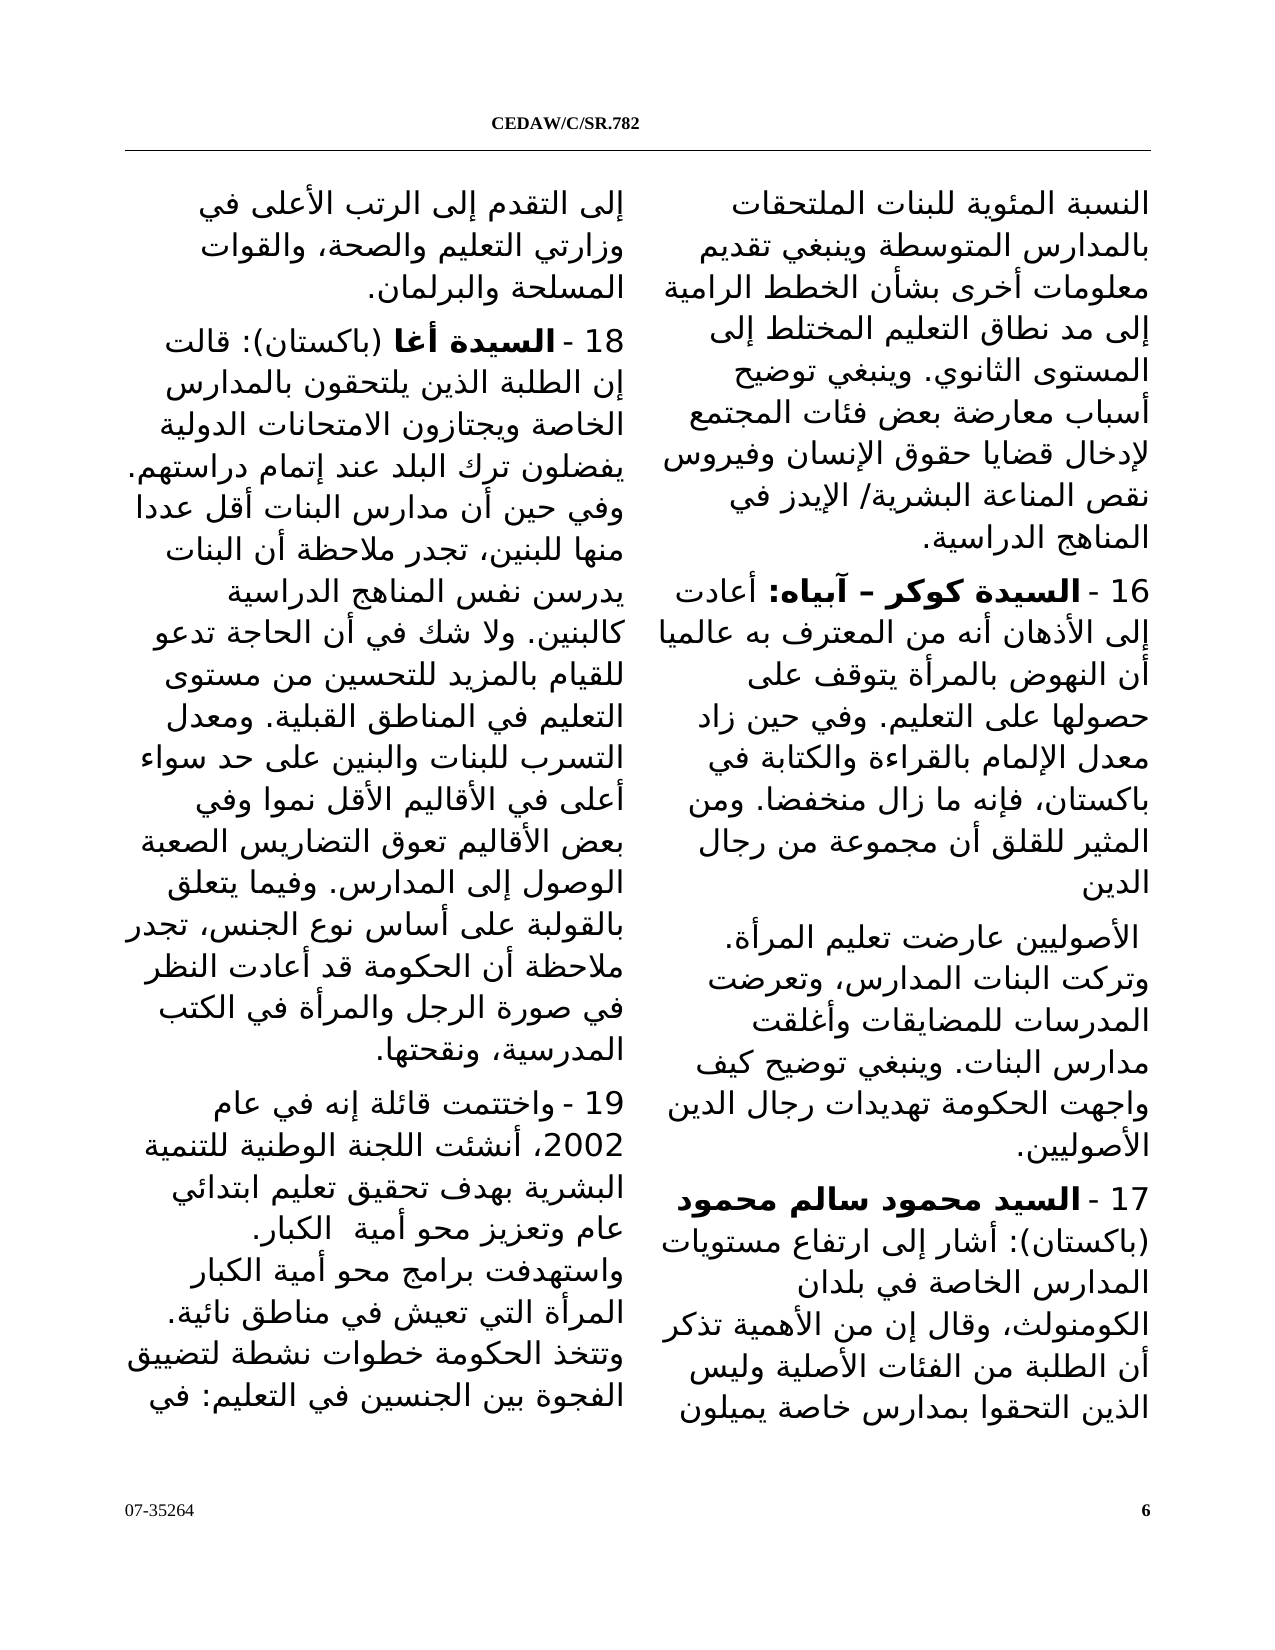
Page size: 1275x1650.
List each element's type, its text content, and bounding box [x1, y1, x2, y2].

text 17 - السيد محمود سالم محمود (باكستان): أشار إلى ارتفاع مستويات المدارس الخاصة في بلدان الكومنولث، وقال إن من الأهمية تذكر أن الطلبة من الفئات الأصلية وليس الذين التحقوا بمدارس خاصة يميلون إلى التقدم إلى الرتب الأعلى في وزارتي التعليم والصحة، والقوات المسلحة والبرلمان. [650, 1177, 1151, 1427]
text 16 - السيدة كوكر – آبياه: أعادت إلى الأذهان أنه من المعترف به عالميا أن النهوض بالمرأة يتوقف على حصولها على التعليم. وفي حين زاد معدل الإلمام بالقراءة والكتابة في باكستان، فإنه ما زال منخفضا. ومن المثير للقلق أن مجموعة من رجال الدين [650, 569, 1151, 902]
text 17 - السيد محمود سالم محمود (باكستان): أشار إلى ارتفاع مستويات المدارس الخاصة في بلدان الكومنولث، وقال إن من الأهمية تذكر أن الطلبة من الفئات الأصلية وليس الذين التحقوا بمدارس خاصة يميلون إلى التقدم إلى الرتب الأعلى في وزارتي التعليم والصحة، والقوات المسلحة والبرلمان. [124, 181, 625, 306]
text الأصوليين عارضت تعليم المرأة. وتركت البنات المدارس، وتعرضت المدرسات للمضايقات وأغلقت مدارس البنات. وينبغي توضيح كيف واجهت الحكومة تهديدات رجال الدين الأصوليين. [650, 915, 1151, 1165]
text 18 - السيدة أغا (باكستان): قالت إن الطلبة الذين يلتحقون بالمدارس الخاصة ويجتازون الامتحانات الدولية يفضلون ترك البلد عند إتمام دراستهم. وفي حين أن مدارس البنات أقل عددا منها للبنين، تجدر ملاحظة أن البنات يدرسن نفس المناهج الدراسية كالبنين. ولا شك في أن الحاجة تدعو للقيام بالمزيد للتحسين من مستوى التعليم في المناطق القبلية. ومعدل التسرب للبنات والبنين على حد سواء أعلى في الأقاليم الأقل نموا وفي بعض الأقاليم تعوق التضاريس الصعبة الوصول إلى المدارس. وفيما يتعلق بالقولبة على أساس نوع الجنس، تجدر ملاحظة أن الحكومة قد أعادت النظر في صورة الرجل والمرأة في الكتب المدرسية، ونقحتها. [124, 319, 625, 1069]
